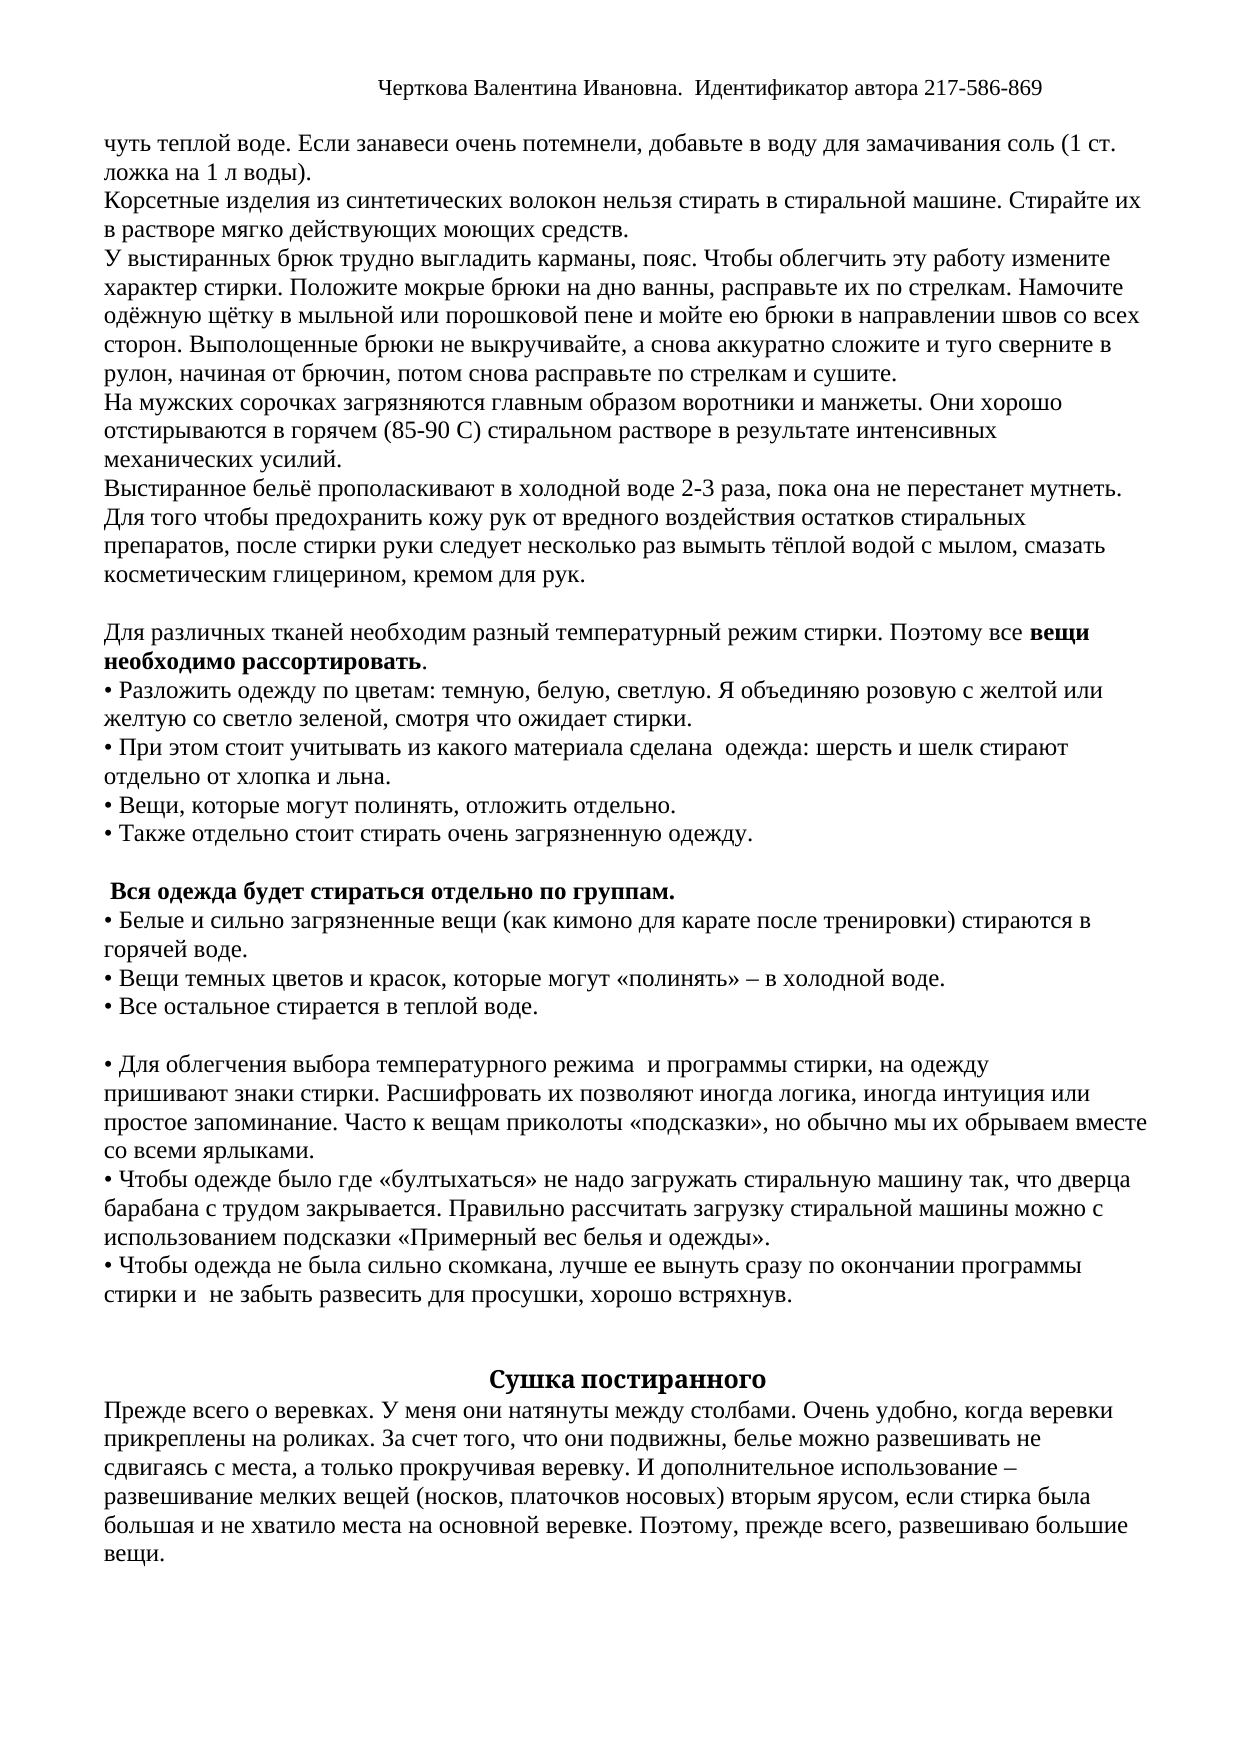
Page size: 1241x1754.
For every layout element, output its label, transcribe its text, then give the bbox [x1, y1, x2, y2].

text Для различных тканей необходим разный температурный режим стирки. Поэтому все вещи необходимо рассортировать. • Разложить одежду по цветам: темную, белую, светлую. Я объединяю розовую с желтой или желтую со светло зеленой, смотря что ожидает стирки. • При этом стоит учитывать из какого материала сделана одежда: шерсть и шелк стирают отдельно от хлопка и льна. • Вещи, которые могут полинять, отложить отдельно. • Также отдельно стоит стирать очень загрязненную одежду. [103, 617, 1152, 847]
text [103, 128, 1152, 588]
subtitle Сушка постиранного [103, 1366, 1152, 1395]
text • Для облегчения выбора температурного режима и программы стирки, на одежду пришивают знаки стирки. Расшифровать их позволяют иногда логика, иногда интуиция или простое запоминание. Часто к вещам приколоты «подсказки», но обычно мы их обрываем вместе со всеми ярлыками. • Чтобы одежде было где «бултыхаться» не надо загружать стиральную машину так, что дверца барабана с трудом закрывается. Правильно рассчитать загрузку стиральной машины можно с использованием подсказки «Примерный вес белья и одежды». • Чтобы одежда не была сильно скомкана, лучше ее вынуть сразу по окончании программы стирки и не забыть развесить для просушки, хорошо встряхнув. [103, 1049, 1152, 1337]
text Вся одежда будет стираться отдельно по группам. • Белые и сильно загрязненные вещи (как кимоно для карате после тренировки) стираются в горячей воде. • Вещи темных цветов и красок, которые могут «полинять» – в холодной воде. • Все остальное стирается в теплой воде. [254, 876, 1152, 1020]
text Прежде всего о веревках. У меня они натянуты между столбами. Очень удобно, когда веревки прикреплены на роликах. За счет того, что они подвижны, белье можно развешивать не сдвигаясь с места, а только прокручивая веревку. И дополнительное использование – развешивание мелких вещей (носков, платочков носовых) вторым ярусом, если стирка была большая и не хватило места на основной веревке. Поэтому, прежде всего, развешиваю большие вещи. [103, 1395, 1152, 1567]
